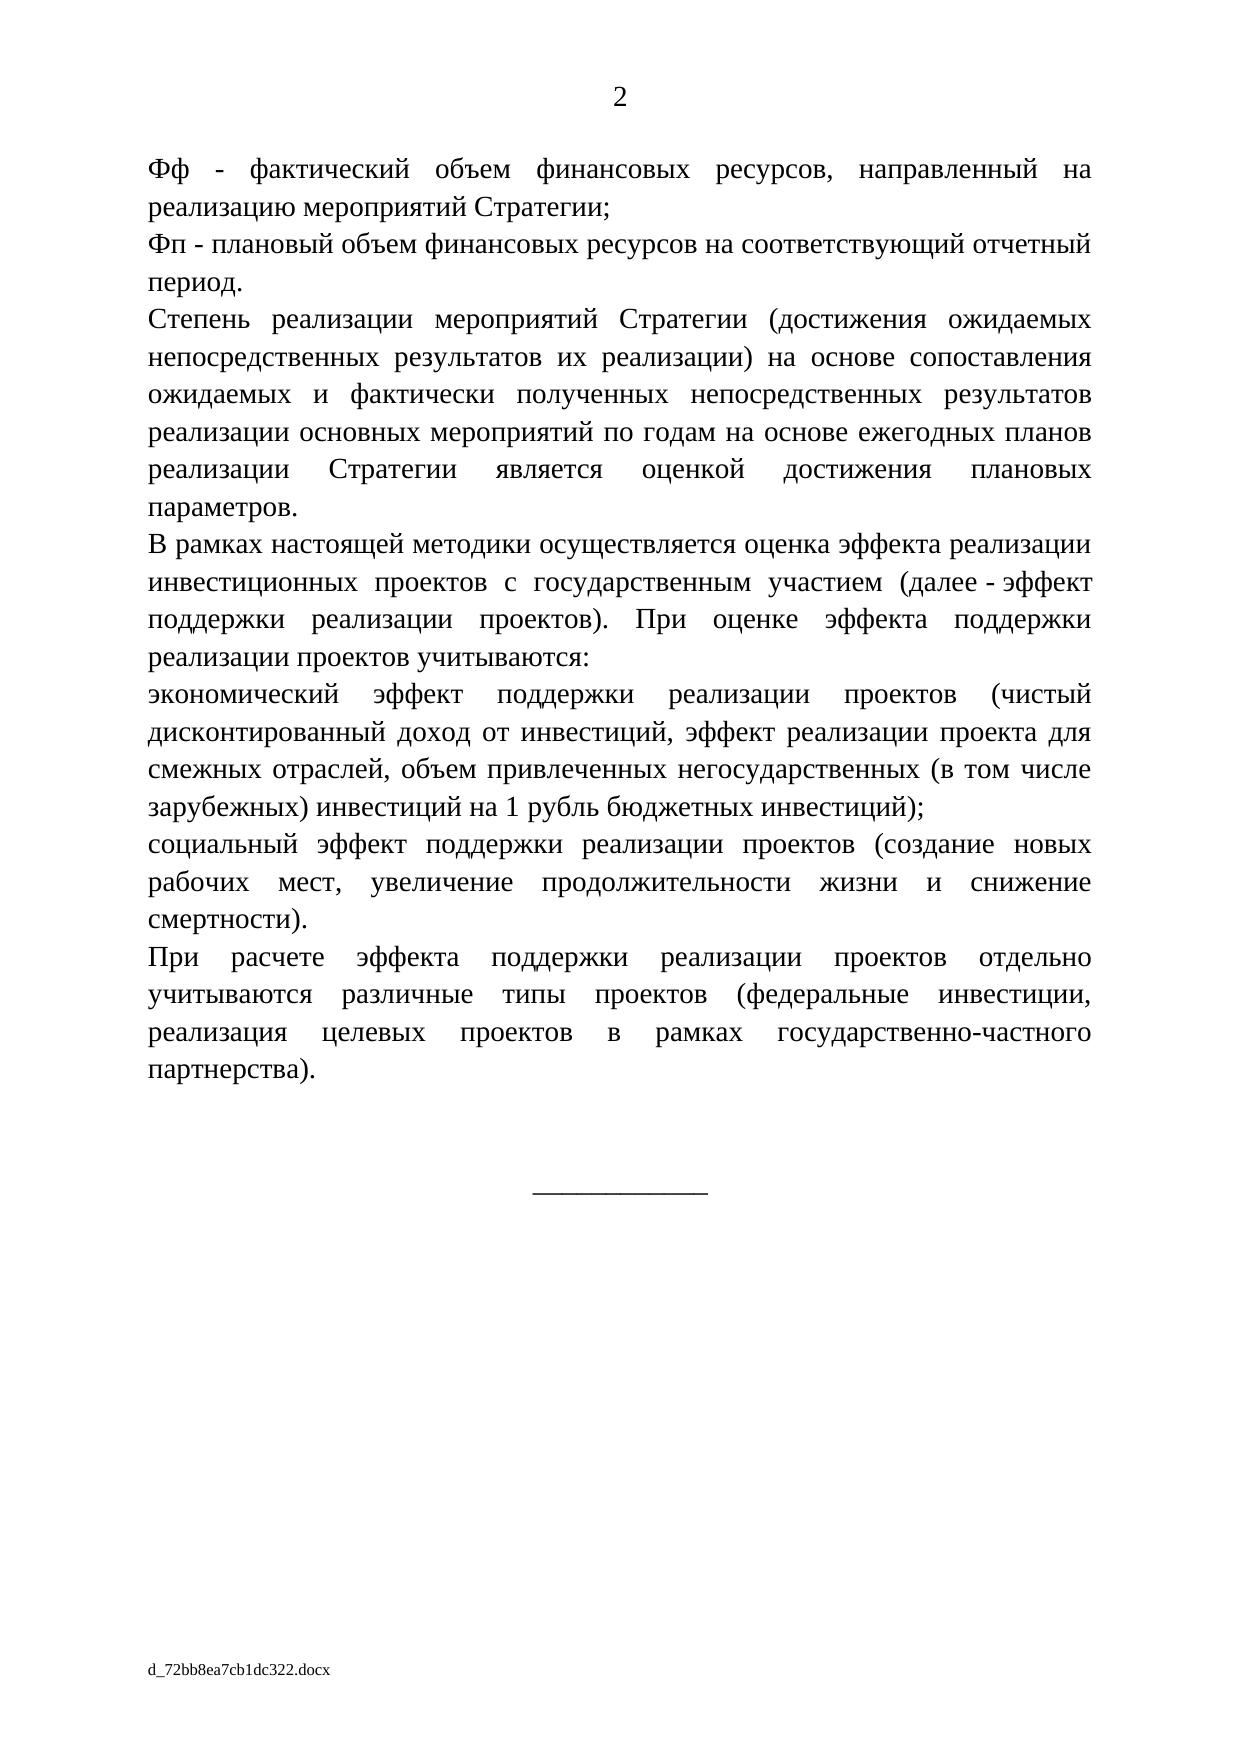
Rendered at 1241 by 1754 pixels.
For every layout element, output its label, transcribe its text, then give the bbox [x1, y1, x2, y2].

text Степень реализации мероприятий Стратегии (достижения ожидаемых непосредственных результатов их реализации) на основе сопоставления ожидаемых и фактически полученных непосредственных результатов реализации основных мероприятий по годам на основе ежегодных планов реализации Стратегии является оценкой достижения плановых параметров. [148, 298, 1092, 523]
text В рамках настоящей методики осуществляется оценка эффекта реализации инвестиционных проектов с государственным участием (далее - эффект поддержки реализации проектов). При оценке эффекта поддержки реализации проектов учитываются: [148, 523, 1092, 673]
text социальный эффект поддержки реализации проектов (создание новых рабочих мест, увеличение продолжительности жизни и снижение смертности). [148, 823, 1092, 935]
text Фп - плановый объем финансовых ресурсов на соответствующий отчетный период. [148, 223, 1092, 298]
text При расчете эффекта поддержки реализации проектов отдельно учитываются различные типы проектов (федеральные инвестиции, реализация целевых проектов в рамках государственно-частного партнерства). [148, 935, 1092, 1085]
text Фф - фактический объем финансовых ресурсов, направленный на реализацию мероприятий Стратегии; [148, 148, 1092, 223]
text ____________ [148, 1160, 1092, 1198]
text экономический эффект поддержки реализации проектов (чистый дисконтированный доход от инвестиций, эффект реализации проекта для смежных отраслей, объем привлеченных негосударственных (в том числе зарубежных) инвестиций на 1 рубль бюджетных инвестиций); [148, 673, 1092, 823]
